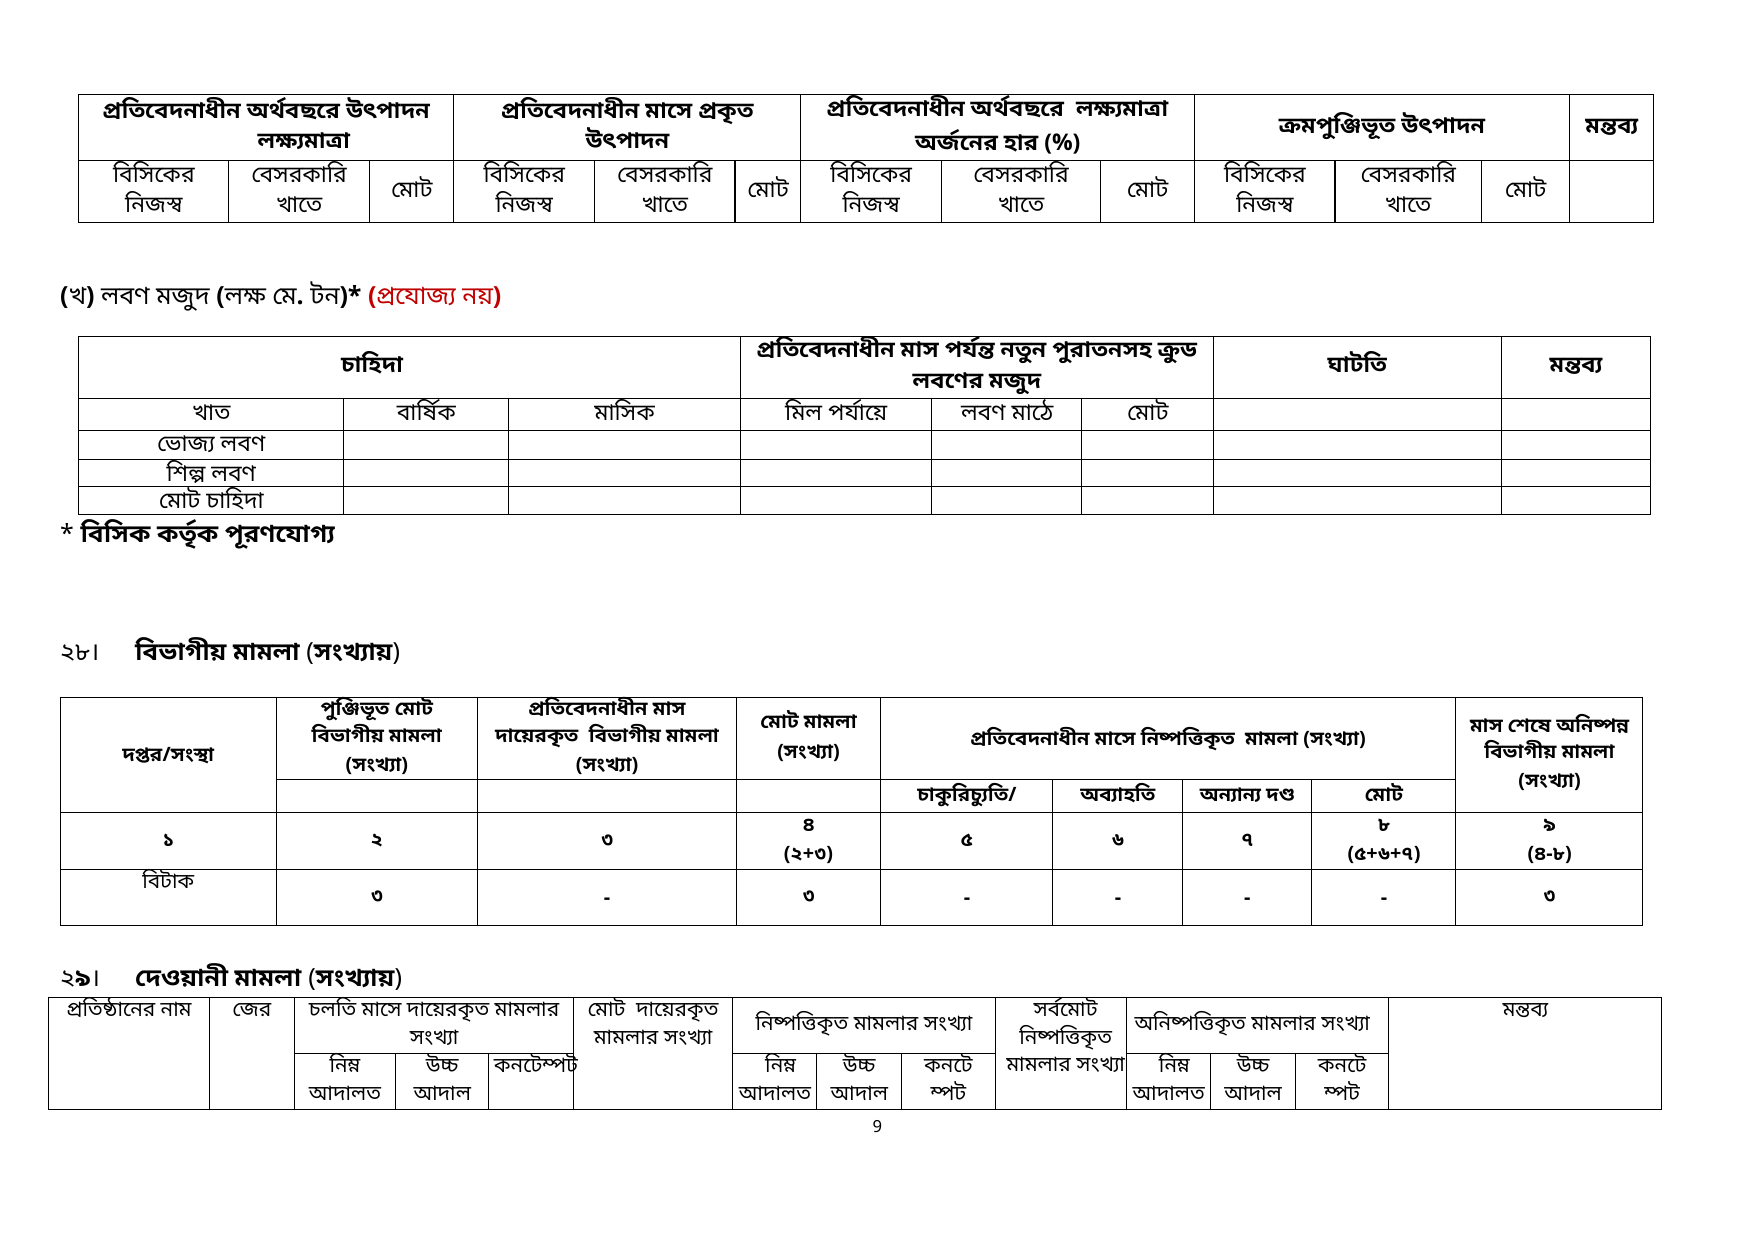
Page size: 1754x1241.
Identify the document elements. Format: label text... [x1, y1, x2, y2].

table_cell [509, 460, 740, 486]
table_cell [1082, 487, 1213, 514]
table_cell লবণ মাঠে [932, 399, 1081, 430]
table_cell খাত [79, 399, 343, 430]
table_cell ৫ [881, 813, 1052, 869]
table_cell মোট [1101, 161, 1194, 222]
table_cell নিম্ন আদালত [295, 1054, 395, 1109]
table_cell চাকুরিচ্যুতি/ বরখাস্ত [881, 780, 1052, 812]
table_cell ৪ (২+৩) [737, 813, 880, 869]
table_cell বার্ষিক [344, 399, 508, 430]
text ২৮। বিভাগীয় মামলা (সংখ্যায়) [60, 633, 1694, 670]
table_cell [1214, 487, 1501, 514]
table_cell [741, 460, 931, 486]
table_cell বিসিকের নিজস্ব [1195, 161, 1334, 222]
table_cell ১ [61, 813, 276, 869]
table_header প্রতিবেদনাধীন মাস দায়েরকৃত বিভাগীয় মামলা (সংখ্যা) [478, 698, 736, 779]
table_header ঘাটতি [1214, 337, 1501, 397]
table_cell [932, 431, 1081, 459]
table_header জের [210, 998, 294, 1109]
table_header প্রতিবেদনাধীন মাসে প্রকৃত উৎপাদন [454, 95, 800, 160]
table_cell বিসিকের নিজস্ব [79, 161, 228, 222]
table_cell মোট [1482, 161, 1569, 222]
table_cell উচ্চ আদালত [817, 1054, 901, 1109]
table_header মন্তব্য [1389, 998, 1661, 1109]
table_cell বিসিকের নিজস্ব [454, 161, 594, 222]
table_cell মাসিক [509, 399, 740, 430]
table_cell - [1312, 870, 1455, 924]
table_cell [741, 431, 931, 459]
table_cell বেসরকারি খাতে [942, 161, 1100, 222]
table_cell ভোজ্য লবণ [79, 431, 343, 459]
table_cell [1214, 431, 1501, 459]
table_cell [344, 487, 508, 514]
table_cell অন্যান্য দণ্ড [1183, 780, 1311, 812]
table_cell ৩ [478, 813, 736, 869]
table_header মন্তব্য [1570, 95, 1653, 160]
table_cell বিটাক [61, 870, 276, 924]
text (খ) লবণ মজুদ (লক্ষ মে. টন)* (প্রযোজ্য নয়) [60, 278, 1694, 315]
table_cell মোট [1082, 399, 1213, 430]
table_cell নিম্ন আদালত [1127, 1054, 1210, 1109]
table_cell [1214, 399, 1501, 430]
table_header সর্বমোট নিষ্পত্তিকৃত মামলার সংখ্যা [996, 998, 1126, 1109]
table_cell [277, 780, 477, 812]
table_cell [737, 780, 880, 812]
table_cell ৯ (৪-৮) [1456, 813, 1642, 869]
table_cell [509, 487, 740, 514]
table_header মন্তব্য [1502, 337, 1650, 397]
table_cell ২ [277, 813, 477, 869]
table_header প্রতিবেদনাধীন অর্থবছরে লক্ষ্যমাত্রা অর্জনের হার (%) [801, 95, 1194, 160]
table_header ক্রমপুঞ্জিভূত উৎপাদন [1195, 95, 1569, 160]
table_header চাহিদা [79, 337, 740, 397]
table_cell মোট [736, 161, 800, 222]
table_header মোট মামলা (সংখ্যা) [737, 698, 880, 779]
table_cell [478, 780, 736, 812]
table_header প্রতিবেদনাধীন অর্থবছরে উৎপাদন লক্ষ্যমাত্রা [79, 95, 453, 160]
table_cell শিল্প লবণ [79, 460, 343, 486]
table_cell [1502, 460, 1650, 486]
table_cell [509, 431, 740, 459]
table_cell উচ্চ আদালত [1211, 1054, 1295, 1109]
table_cell [1502, 431, 1650, 459]
table_header মোট দায়েরকৃত মামলার সংখ্যা [574, 998, 732, 1109]
table_cell [1082, 460, 1213, 486]
table_cell [1570, 161, 1653, 222]
table_header অনিষ্পত্তিকৃত মামলার সংখ্যা [1127, 998, 1388, 1053]
table_cell [344, 431, 508, 459]
table_cell ৩ [277, 870, 477, 924]
table_cell ৩ [1456, 870, 1642, 924]
table_header প্রতিষ্ঠানের নাম [49, 998, 209, 1109]
table_cell ৩ [737, 870, 880, 924]
table_header মাস শেষে অনিষ্পন্ন বিভাগীয় মামলা (সংখ্যা) [1456, 698, 1642, 812]
table_header প্রতিবেদনাধীন মাসে নিষ্পত্তিকৃত মামলা (সংখ্যা) [881, 698, 1455, 779]
table_cell [1502, 399, 1650, 430]
table_cell কনটেম্পট [489, 1054, 573, 1109]
table_cell মোট [370, 161, 453, 222]
table_header পুঞ্জিভূত মোট বিভাগীয় মামলা (সংখ্যা) [277, 698, 477, 779]
table_cell - [1183, 870, 1311, 924]
table_header দপ্তর/সংস্থা [61, 698, 276, 812]
table_cell কনটেম্পট [902, 1054, 995, 1109]
table_cell বেসরকারি খাতে [595, 161, 734, 222]
table_cell [1214, 460, 1501, 486]
table_cell কনটেম্পট [1296, 1054, 1388, 1109]
table_cell ৭ [1183, 813, 1311, 869]
table_cell - [1053, 870, 1182, 924]
table_cell ৬ [1053, 813, 1182, 869]
table_cell নিম্ন আদালত [733, 1054, 816, 1109]
table_cell মোট চাহিদা [79, 487, 343, 514]
table_cell [344, 460, 508, 486]
table_cell উচ্চ আদালত [396, 1054, 488, 1109]
table_cell মোট [1312, 780, 1455, 812]
text * বিসিক কর্তৃক পূরণযোগ্য [60, 515, 1694, 552]
table_header নিষ্পত্তিকৃত মামলার সংখ্যা [733, 998, 995, 1053]
table_cell [1502, 487, 1650, 514]
table_cell [932, 460, 1081, 486]
table_cell [932, 487, 1081, 514]
table_cell - [478, 870, 736, 924]
table_cell মিল পর্যায়ে [741, 399, 931, 430]
table_header প্রতিবেদনাধীন মাস পর্যন্ত নতুন পুরাতনসহ ক্রুড লবণের মজুদ [741, 337, 1213, 397]
table_cell [1082, 431, 1213, 459]
table_cell ৮ (৫+৬+৭) [1312, 813, 1455, 869]
text ২৯। দেওয়ানী মামলা (সংখ্যায়) [60, 959, 1694, 997]
table_cell বেসরকারি খাতে [229, 161, 369, 222]
table_cell [741, 487, 931, 514]
table_cell বিসিকের নিজস্ব [801, 161, 941, 222]
table_cell অব্যাহতি [1053, 780, 1182, 812]
table_cell - [881, 870, 1052, 924]
table_header চলতি মাসে দায়েরকৃত মামলার সংখ্যা [295, 998, 573, 1053]
table_cell বেসরকারি খাতে [1336, 161, 1481, 222]
